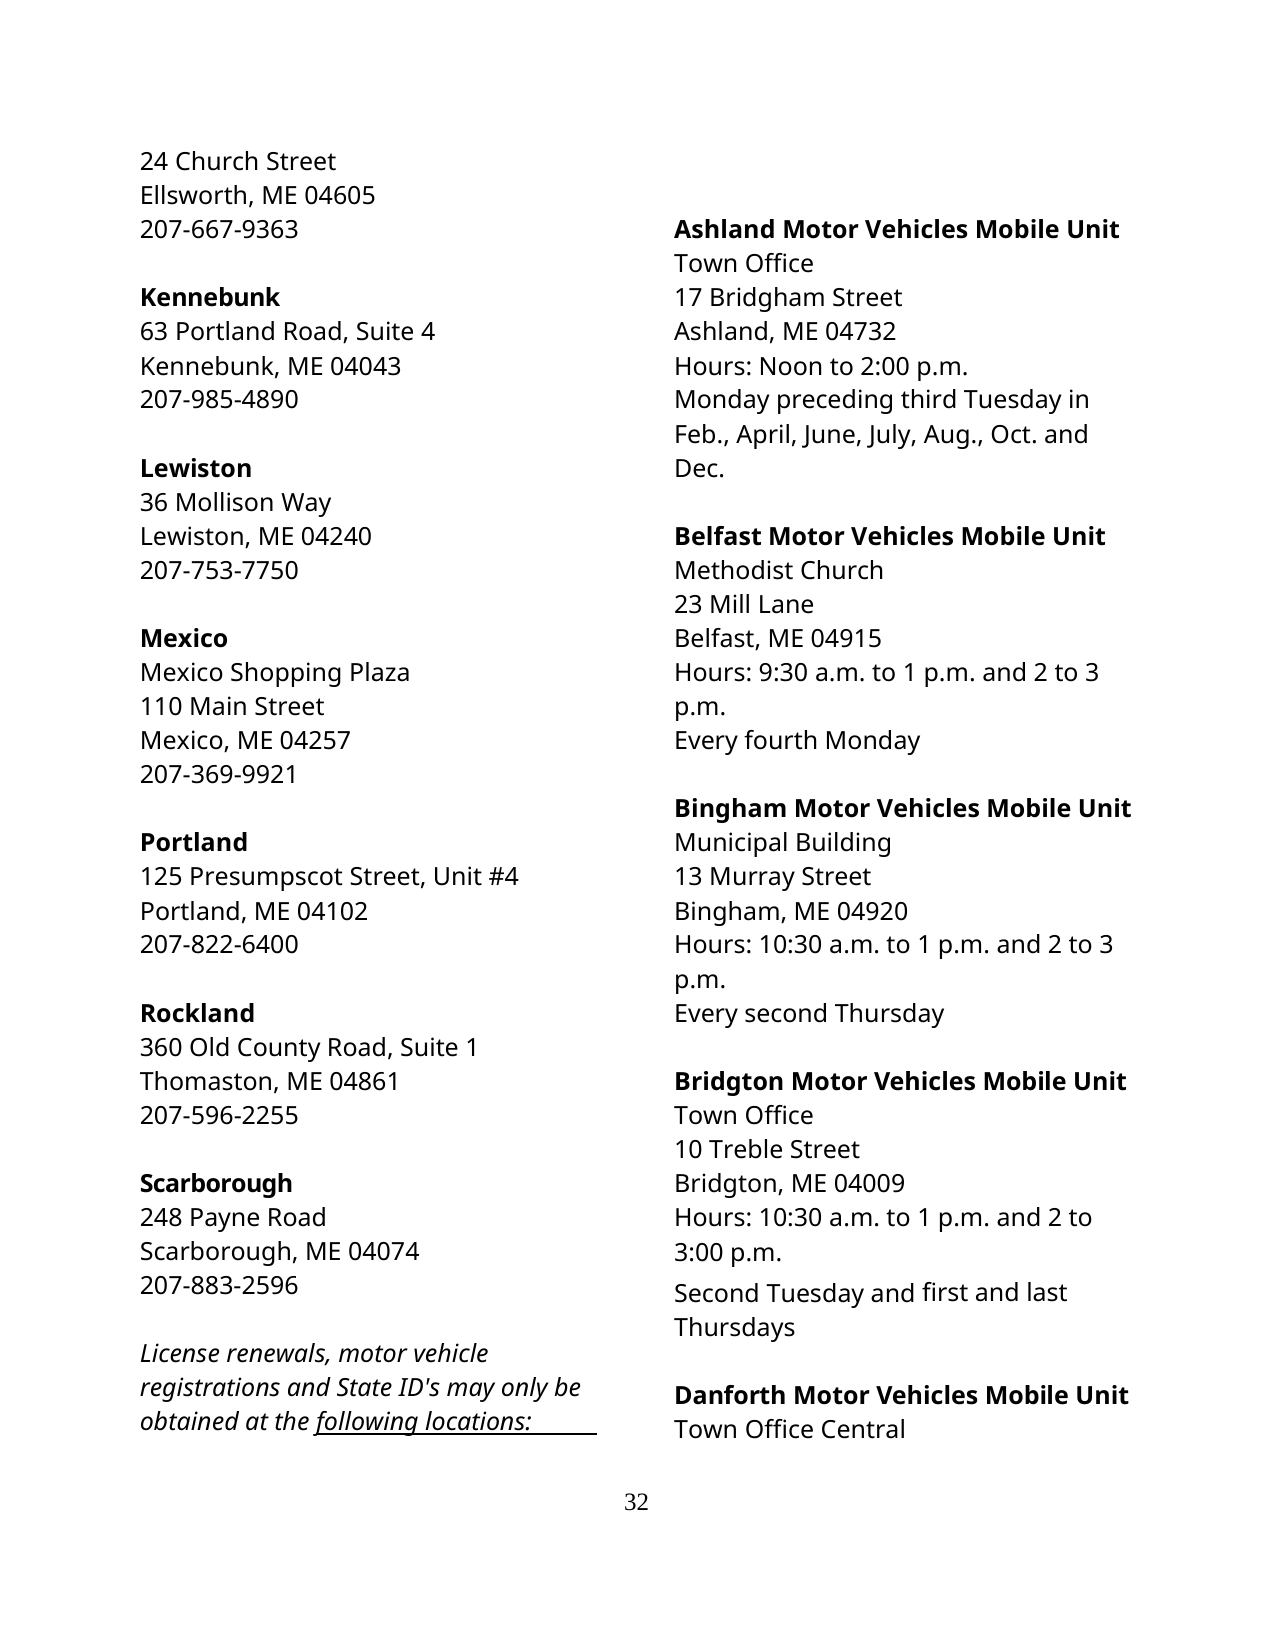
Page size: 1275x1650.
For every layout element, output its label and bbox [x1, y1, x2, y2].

text [139, 144, 599, 1438]
text [674, 144, 1133, 1446]
